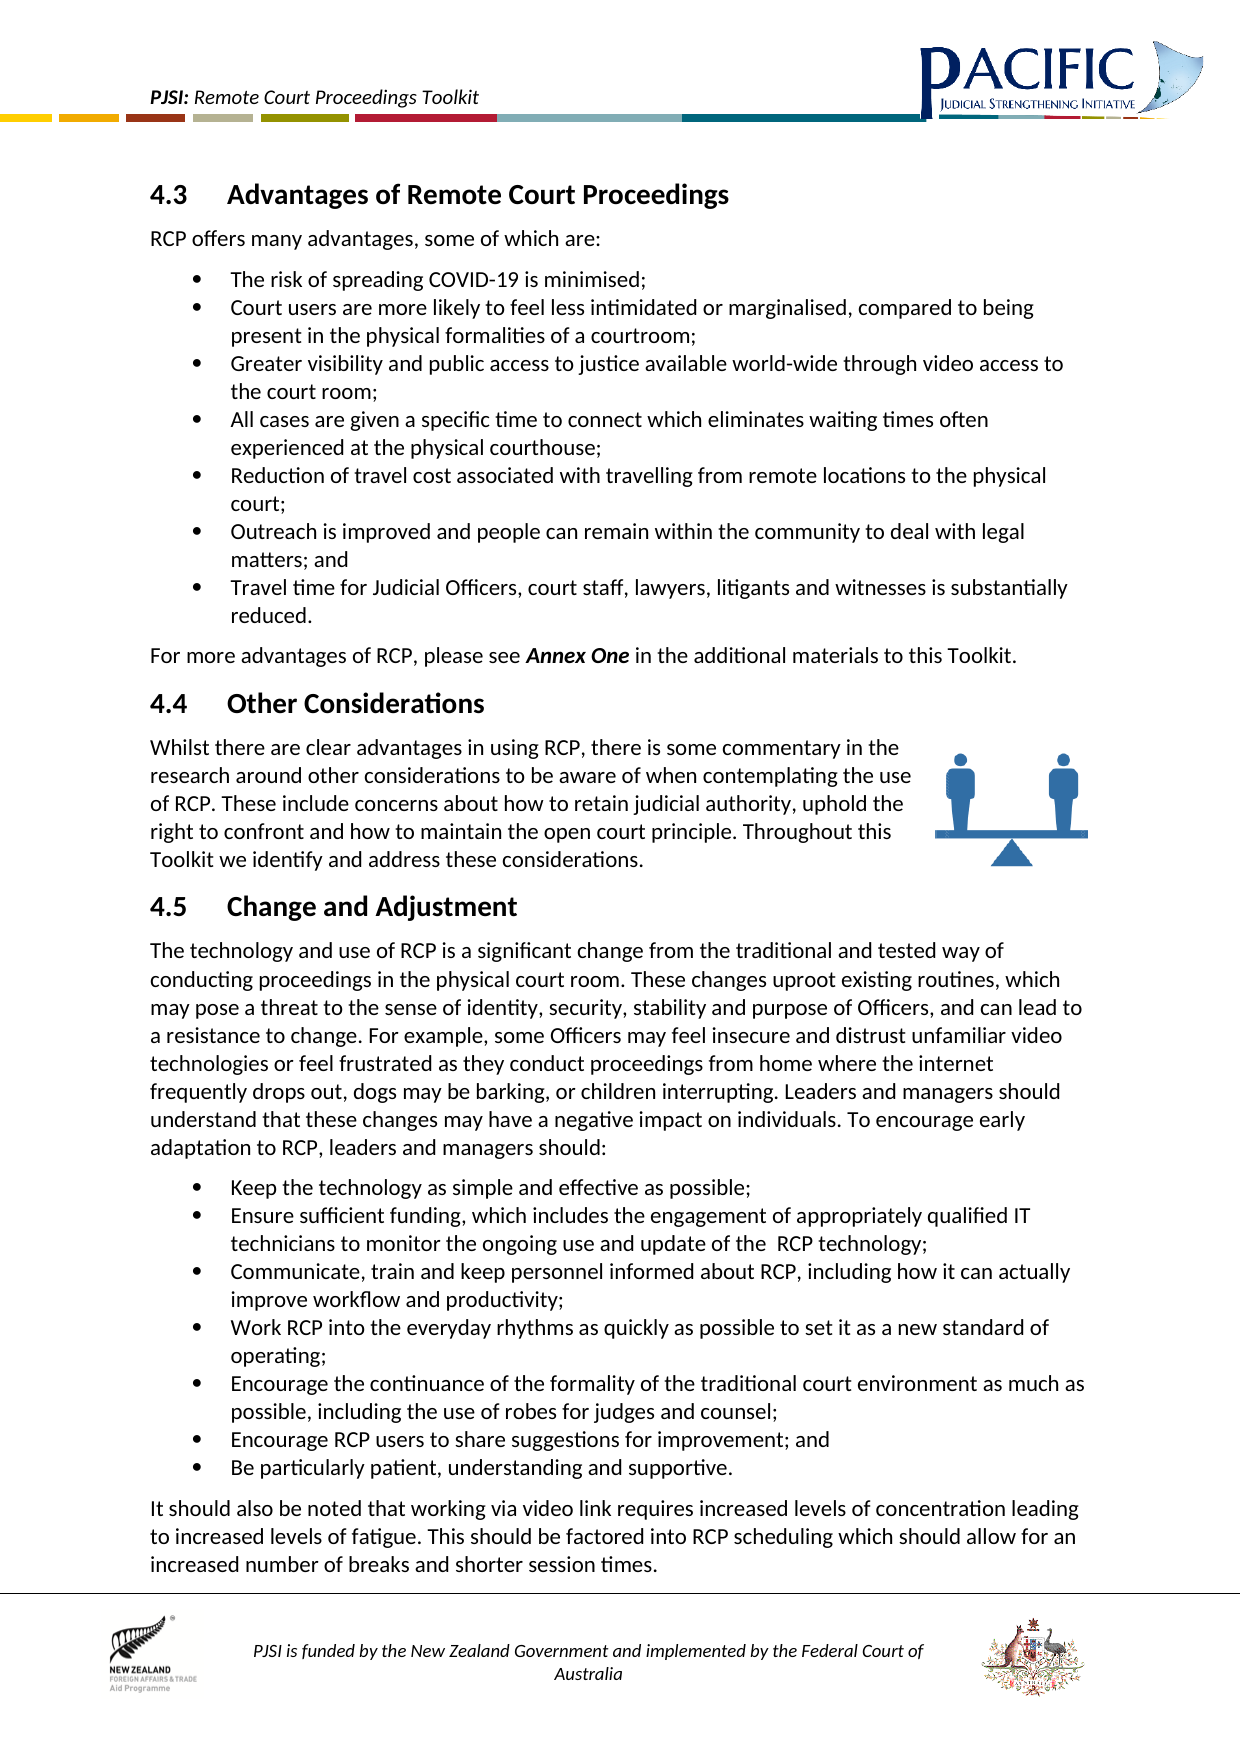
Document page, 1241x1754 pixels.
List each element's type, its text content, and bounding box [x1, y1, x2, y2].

picture [977, 1615, 1089, 1698]
picture [101, 1609, 204, 1699]
subtitle Other Considerations [150, 685, 1095, 721]
list Travel time for Judicial Officers, court staff, lawyers, litigants and witnesses is substantially reduced. [193, 573, 1095, 629]
list Outreach is improved and people can remain within the community to deal with legal matters; and [193, 517, 1095, 573]
list Communicate, train and keep personnel informed about RCP, including how it can actually improve workflow and productivity; [193, 1257, 1095, 1313]
list All cases are given a specific time to connect which eliminates waiting times often experienced at the physical courthouse; [193, 405, 1095, 461]
subtitle Advantages of Remote Court Proceedings [150, 176, 1095, 212]
subtitle Change and Adjustment [150, 888, 1095, 924]
text RCP offers many advantages, some of which are: [150, 224, 1095, 252]
list Ensure sufficient funding, which includes the engagement of appropriately qualified IT technicians to monitor the ongoing use and update of the RCP technology; [193, 1201, 1095, 1257]
text The technology and use of RCP is a significant change from the traditional and tested way of conducting proceedings in the physical court room. These changes uproot existing routines, which may pose a threat to the sense of identity, security, stability and purpose of Officers, and can lead to a resistance to change. For example, some Officers may feel insecure and distrust unfamiliar video technologies or feel frustrated as they conduct proceedings from home where the internet frequently drops out, dogs may be barking, or children interrupting. Leaders and managers should understand that these changes may have a negative impact on individuals. To encourage early adaptation to RCP, leaders and managers should: [150, 937, 1095, 1161]
picture [0, 39, 1204, 122]
list Encourage RCP users to share suggestions for improvement; and [193, 1426, 1095, 1453]
list Court users are more likely to feel less intimidated or marginalised, compared to being present in the physical formalities of a courtroom; [193, 293, 1095, 349]
list Work RCP into the everyday rhythms as quickly as possible to set it as a new standard of operating; [193, 1313, 1095, 1369]
text It should also be noted that working via video link requires increased levels of concentration leading to increased levels of fatigue. This should be factored into RCP scheduling which should allow for an increased number of breaks and shorter session times. [150, 1494, 1095, 1578]
list Encourage the continuance of the formality of the traditional court environment as much as possible, including the use of robes for judges and counsel; [193, 1369, 1095, 1426]
list Greater visibility and public access to justice available world-wide through video access to the court room; [193, 349, 1095, 405]
text For more advantages of RCP, please see Annex One in the additional materials to this Toolkit. [150, 642, 1095, 670]
text Whilst there are clear advantages in using RCP, there is some commentary in the research around other considerations to be aware of when contemplating the use of RCP. These include concerns about how to retain judicial authority, uphold the right to confront and how to maintain the open court principle. Throughout this Toolkit we identify and address these considerations. [150, 733, 935, 873]
list Reduction of travel cost associated with travelling from remote locations to the physical court; [193, 461, 1095, 517]
list Be particularly patient, understanding and supportive. [193, 1453, 1095, 1482]
list Keep the technology as simple and effective as possible; [193, 1173, 1095, 1201]
list The risk of spreading COVID-19 is minimised; [193, 265, 1095, 293]
